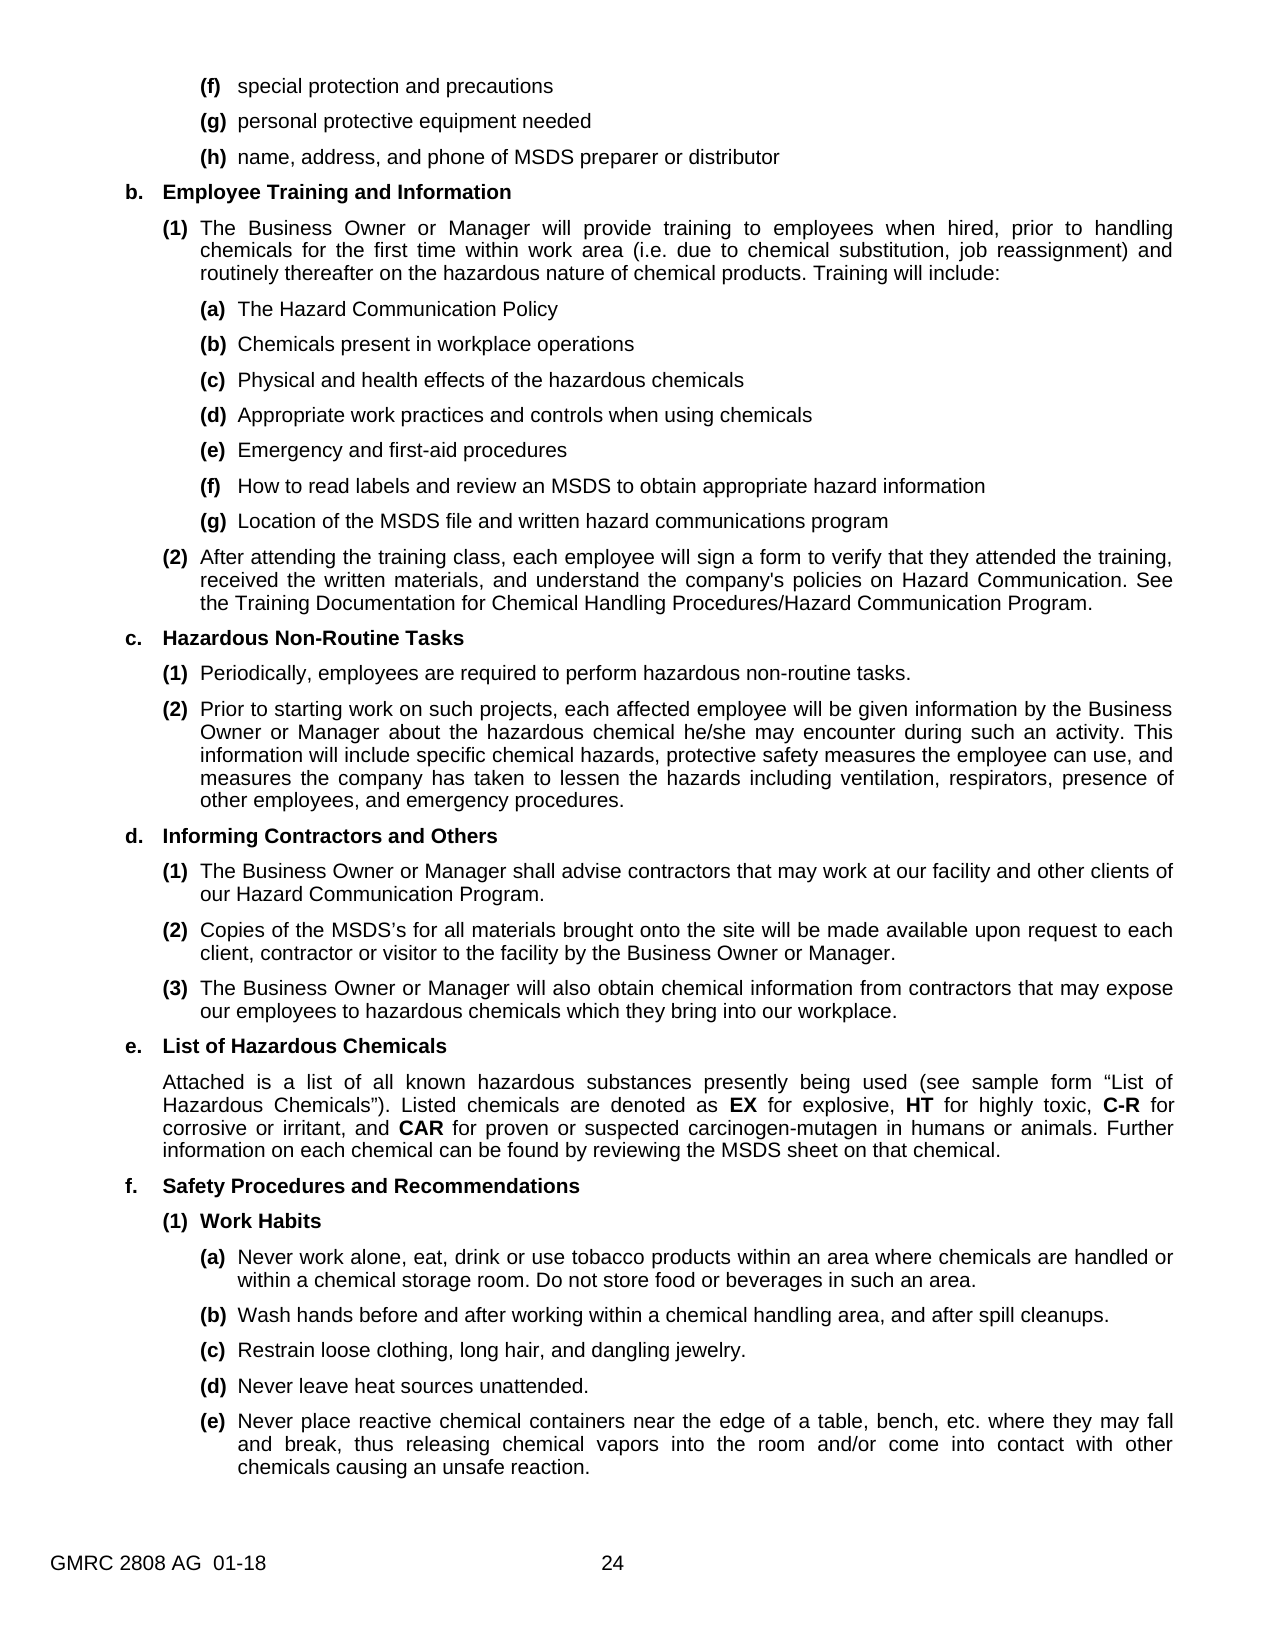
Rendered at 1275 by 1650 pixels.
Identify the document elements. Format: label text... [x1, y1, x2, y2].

text (1) The Business Owner or Manager shall advise contractors that may work at our facility and other clients of our Hazard Communication Program. [162, 860, 1175, 906]
text (d) Never leave heat sources unattended. [200, 1375, 1175, 1398]
text f. Safety Procedures and Recommendations [125, 1175, 1175, 1198]
text (b) Chemicals present in workplace operations [200, 333, 1175, 356]
text c. Hazardous Non-Routine Tasks [125, 627, 1175, 650]
text (c) Restrain loose clothing, long hair, and dangling jewelry. [200, 1339, 1175, 1362]
text (e) Never place reactive chemical containers near the edge of a table, bench, etc. where they may fall and break, thus releasing chemical vapors into the room and/or come into contact with other chemicals causing an unsafe reaction. [200, 1410, 1175, 1479]
text (g) personal protective equipment needed [200, 110, 1175, 133]
text (f) How to read labels and review an MSDS to obtain appropriate hazard information [200, 475, 1175, 498]
text b. Employee Training and Information [125, 181, 1175, 204]
text (a) The Hazard Communication Policy [200, 298, 1175, 321]
text (2) Prior to starting work on such projects, each affected employee will be given information by the Business Owner or Manager about the hazardous chemical he/she may encounter during such an activity. This information will include specific chemical hazards, protective safety measures the employee can use, and measures the company has taken to lessen the hazards including ventilation, respirators, presence of other employees, and emergency procedures. [162, 698, 1175, 812]
text (b) Wash hands before and after working within a chemical handling area, and after spill cleanups. [200, 1304, 1175, 1327]
text (e) Emergency and first-aid procedures [200, 439, 1175, 462]
text (c) Physical and health effects of the hazardous chemicals [200, 369, 1175, 392]
text (2) After attending the training class, each employee will sign a form to verify that they attended the training, received the written materials, and understand the company's policies on Hazard Communication. See the Training Documentation for Chemical Handling Procedures/Hazard Communication Program. [162, 546, 1175, 614]
text (h) name, address, and phone of MSDS preparer or distributor [200, 146, 1175, 169]
text (3) The Business Owner or Manager will also obtain chemical information from contractors that may expose our employees to hazardous chemicals which they bring into our workplace. [162, 977, 1175, 1023]
text (d) Appropriate work practices and controls when using chemicals [200, 404, 1175, 427]
text (2) Copies of the MSDS’s for all materials brought onto the site will be made available upon request to each client, contractor or visitor to the facility by the Business Owner or Manager. [162, 919, 1175, 964]
text (f) special protection and precautions [200, 75, 1175, 98]
text (g) Location of the MSDS file and written hazard communications program [200, 510, 1175, 533]
text (1) Work Habits [162, 1210, 1175, 1233]
text (1) Periodically, employees are required to perform hazardous non-routine tasks. [162, 662, 1175, 685]
text e. List of Hazardous Chemicals [125, 1035, 1175, 1058]
text d. Informing Contractors and Others [125, 825, 1175, 848]
text (a) Never work alone, eat, drink or use tobacco products within an area where chemicals are handled or within a chemical storage room. Do not store food or beverages in such an area. [200, 1246, 1175, 1292]
text (1) The Business Owner or Manager will provide training to employees when hired, prior to handling chemicals for the first time within work area (i.e. due to chemical substitution, job reassignment) and routinely thereafter on the hazardous nature of chemical products. Training will include: [162, 217, 1175, 285]
text Attached is a list of all known hazardous substances presently being used (see sample form “List of Hazardous Chemicals”). Listed chemicals are denoted as EX for explosive, HT for highly toxic, C-R for corrosive or irritant, and CAR for proven or suspected carcinogen-mutagen in humans or animals. Further information on each chemical can be found by reviewing the MSDS sheet on that chemical. [162, 1071, 1175, 1162]
